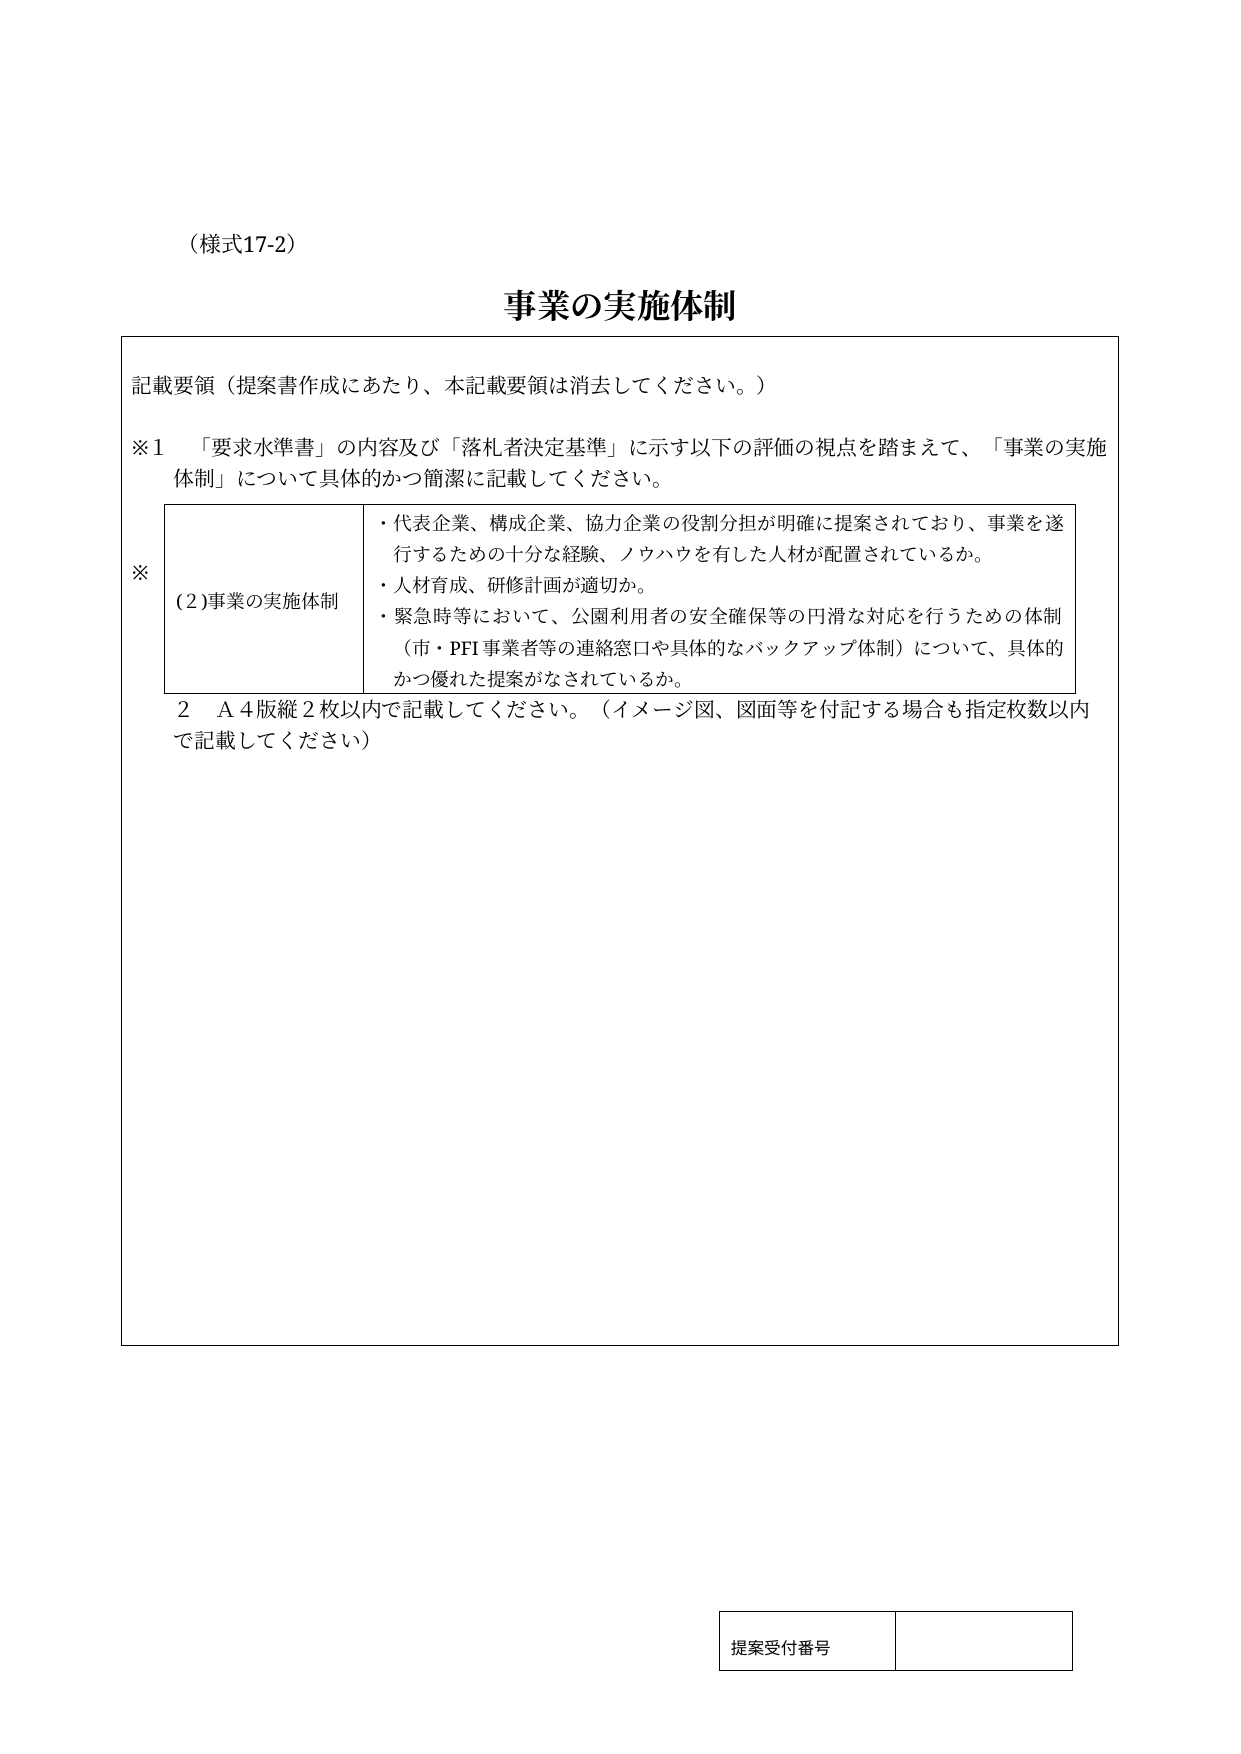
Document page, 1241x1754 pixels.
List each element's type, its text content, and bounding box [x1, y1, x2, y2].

subtitle 事業の実施体制 [177, 274, 1063, 336]
table_header 記載要領（提案書作成にあたり、本記載要領は消去してください。） ※１ 「要求水準書」の内容及び「落札者決定基準」に示す以下の評価の視点を踏まえて、「事業の実施体制」について具体的かつ簡潔に記載してください。 ※２ Ａ４版縦２枚以内で記載してください。（イメージ図、図面等を付記する場合も指定枚数以内で記載してください） [122, 337, 1118, 1344]
